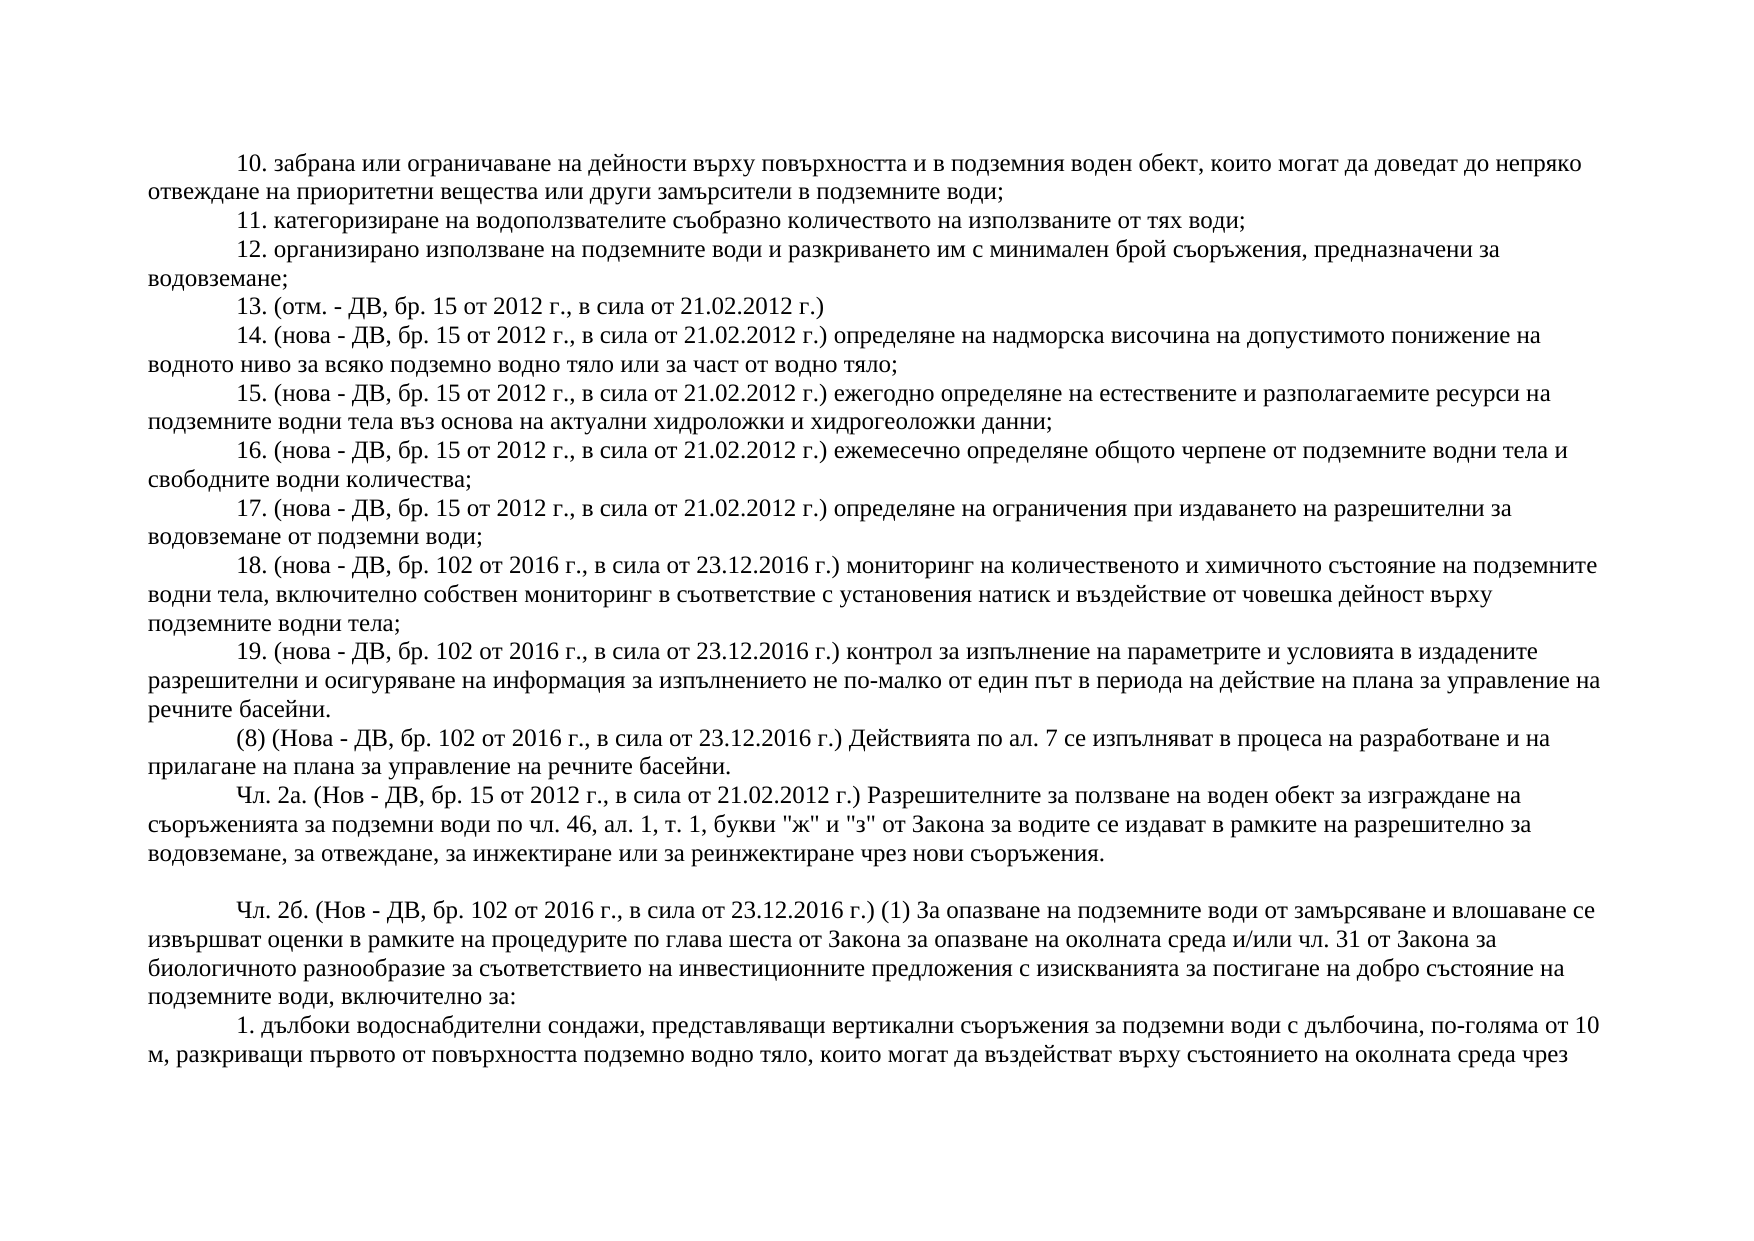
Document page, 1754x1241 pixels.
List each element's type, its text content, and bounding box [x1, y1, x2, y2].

text 12. организирано използване на подземните води и разкриването им с минимален брой съоръжения, предназначени за водовземане; [148, 234, 1606, 291]
text (8) (Нова - ДВ, бр. 102 от 2016 г., в сила от 23.12.2016 г.) Действията по ал. 7 се изпълняват в процеса на разработване и на прилагане на плана за управление на речните басейни. [148, 723, 1606, 780]
text 17. (нова - ДВ, бр. 15 от 2012 г., в сила от 21.02.2012 г.) определяне на ограничения при издаването на разрешителни за водовземане от подземни води; [148, 493, 1606, 550]
text 16. (нова - ДВ, бр. 15 от 2012 г., в сила от 21.02.2012 г.) ежемесечно определяне общото черпене от подземните водни тела и свободните водни количества; [148, 435, 1606, 493]
text 10. забрана или ограничаване на дейности върху повърхността и в подземния воден обект, които могат да доведат до непряко отвеждане на приоритетни вещества или други замърсители в подземните води; [148, 148, 1606, 205]
text 18. (нова - ДВ, бр. 102 от 2016 г., в сила от 23.12.2016 г.) мониторинг на количественото и химичното състояние на подземните водни тела, включително собствен мониторинг в съответствие с установения натиск и въздействие от човешка дейност върху подземните водни тела; [148, 550, 1606, 636]
text Чл. 2б. (Нов - ДВ, бр. 102 от 2016 г., в сила от 23.12.2016 г.) (1) За опазване на подземните води от замърсяване и влошаване се извършват оценки в рамките на процедурите по глава шеста от Закона за опазване на околната среда и/или чл. 31 от Закона за биологичното разнообразие за съответствието на инвестиционните предложения с изискванията за постигане на добро състояние на подземните води, включително за: [148, 895, 1606, 1010]
text 11. категоризиране на водоползвателите съобразно количеството на използваните от тях води; [148, 205, 1606, 234]
text 19. (нова - ДВ, бр. 102 от 2016 г., в сила от 23.12.2016 г.) контрол за изпълнение на параметрите и условията в издадените разрешителни и осигуряване на информация за изпълнението не по-малко от един път в периода на действие на плана за управление на речните басейни. [148, 636, 1606, 723]
text Чл. 2а. (Нов - ДВ, бр. 15 от 2012 г., в сила от 21.02.2012 г.) Разрешителните за ползване на воден обект за изграждане на съоръженията за подземни води по чл. 46, ал. 1, т. 1, букви "ж" и "з" от Закона за водите се издават в рамките на разрешително за водовземане, за отвеждане, за инжектиране или за реинжектиране чрез нови съоръжения. [148, 780, 1606, 866]
text 13. (отм. - ДВ, бр. 15 от 2012 г., в сила от 21.02.2012 г.) [148, 291, 1606, 320]
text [148, 1010, 1606, 1068]
text 14. (нова - ДВ, бр. 15 от 2012 г., в сила от 21.02.2012 г.) определяне на надморска височина на допустимото понижение на водното ниво за всяко подземно водно тяло или за част от водно тяло; [148, 320, 1606, 378]
text 15. (нова - ДВ, бр. 15 от 2012 г., в сила от 21.02.2012 г.) ежегодно определяне на естествените и разполагаемите ресурси на подземните водни тела въз основа на актуални хидроложки и хидрогеоложки данни; [148, 378, 1606, 435]
